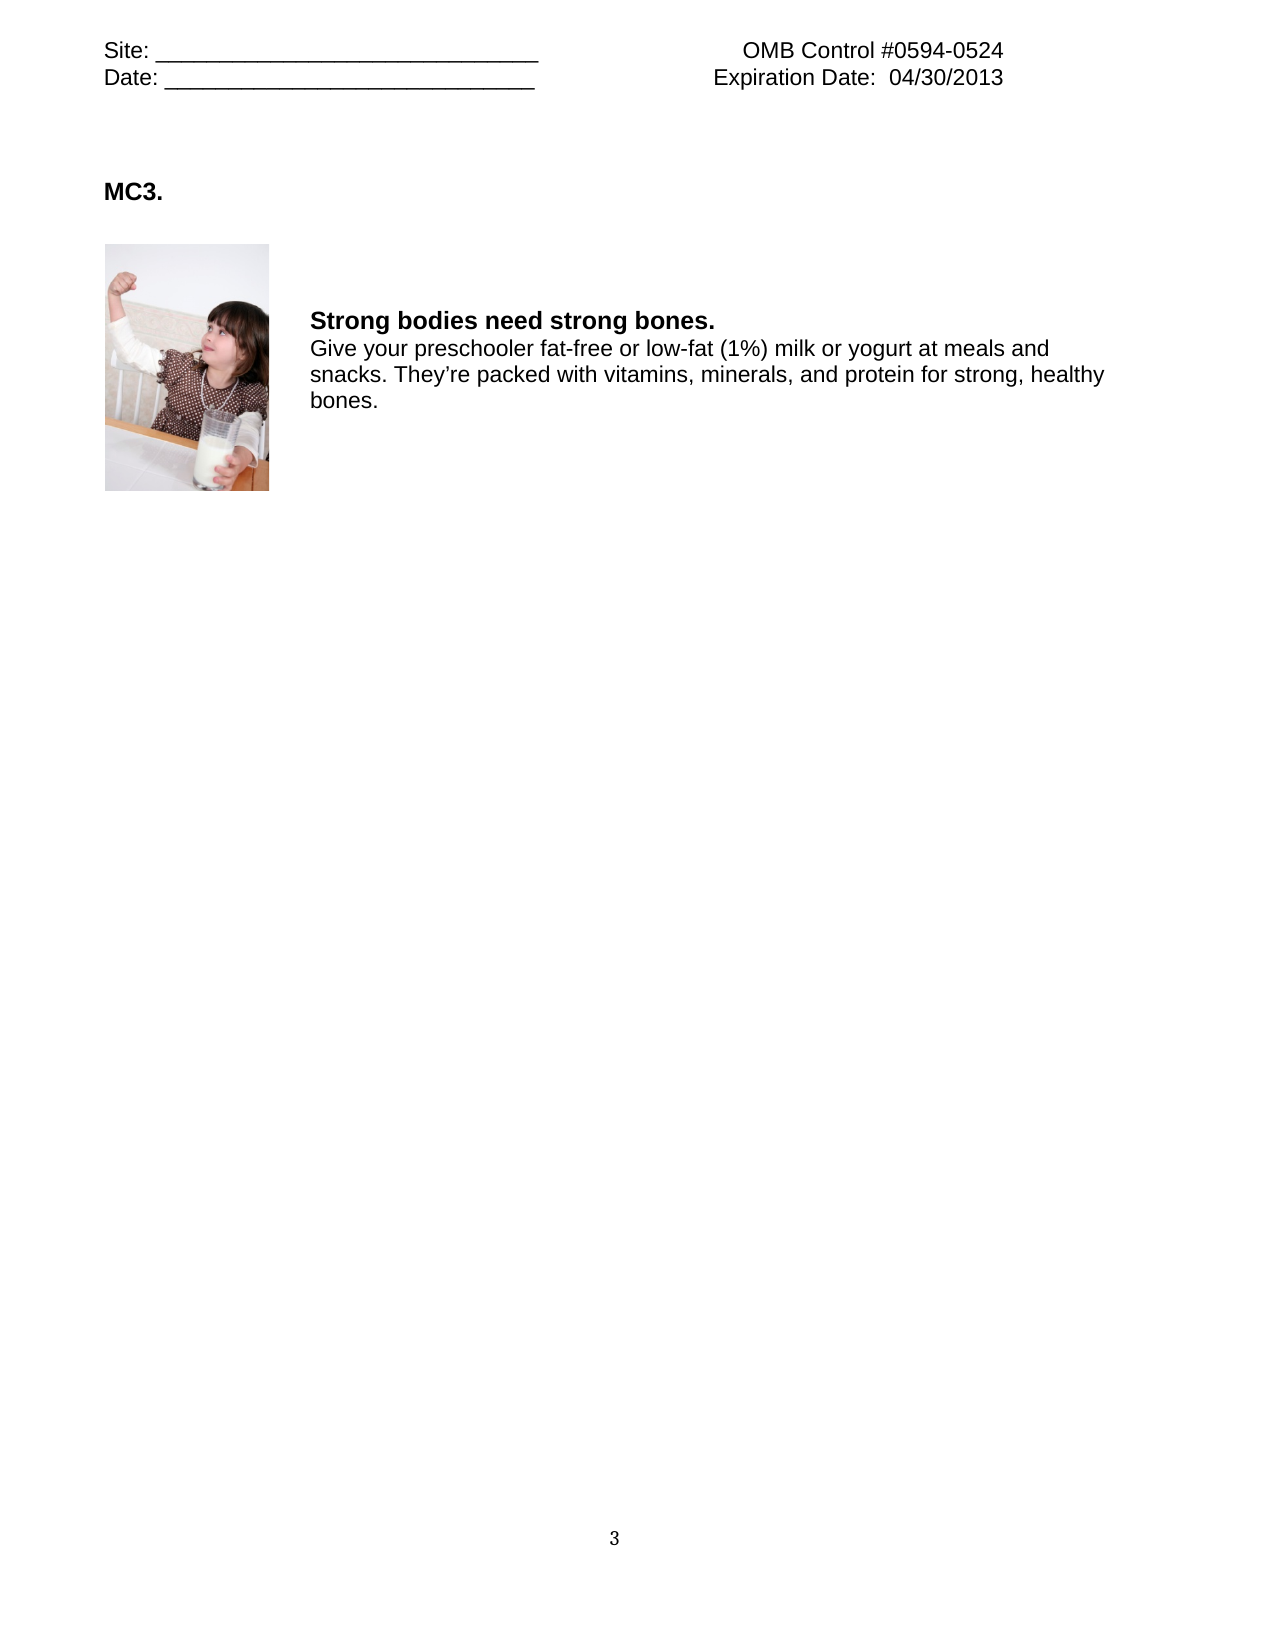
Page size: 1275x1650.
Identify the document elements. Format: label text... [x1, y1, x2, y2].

text MC3. [103, 176, 1125, 205]
text Strong bodies need strong bones. [310, 306, 1125, 334]
text Give your preschooler fat-free or low-fat (1%) milk or yogurt at meals and snacks. They’re packed with vitamins, minerals, and protein for strong, healthy bones. [310, 334, 1125, 414]
picture [105, 244, 270, 491]
